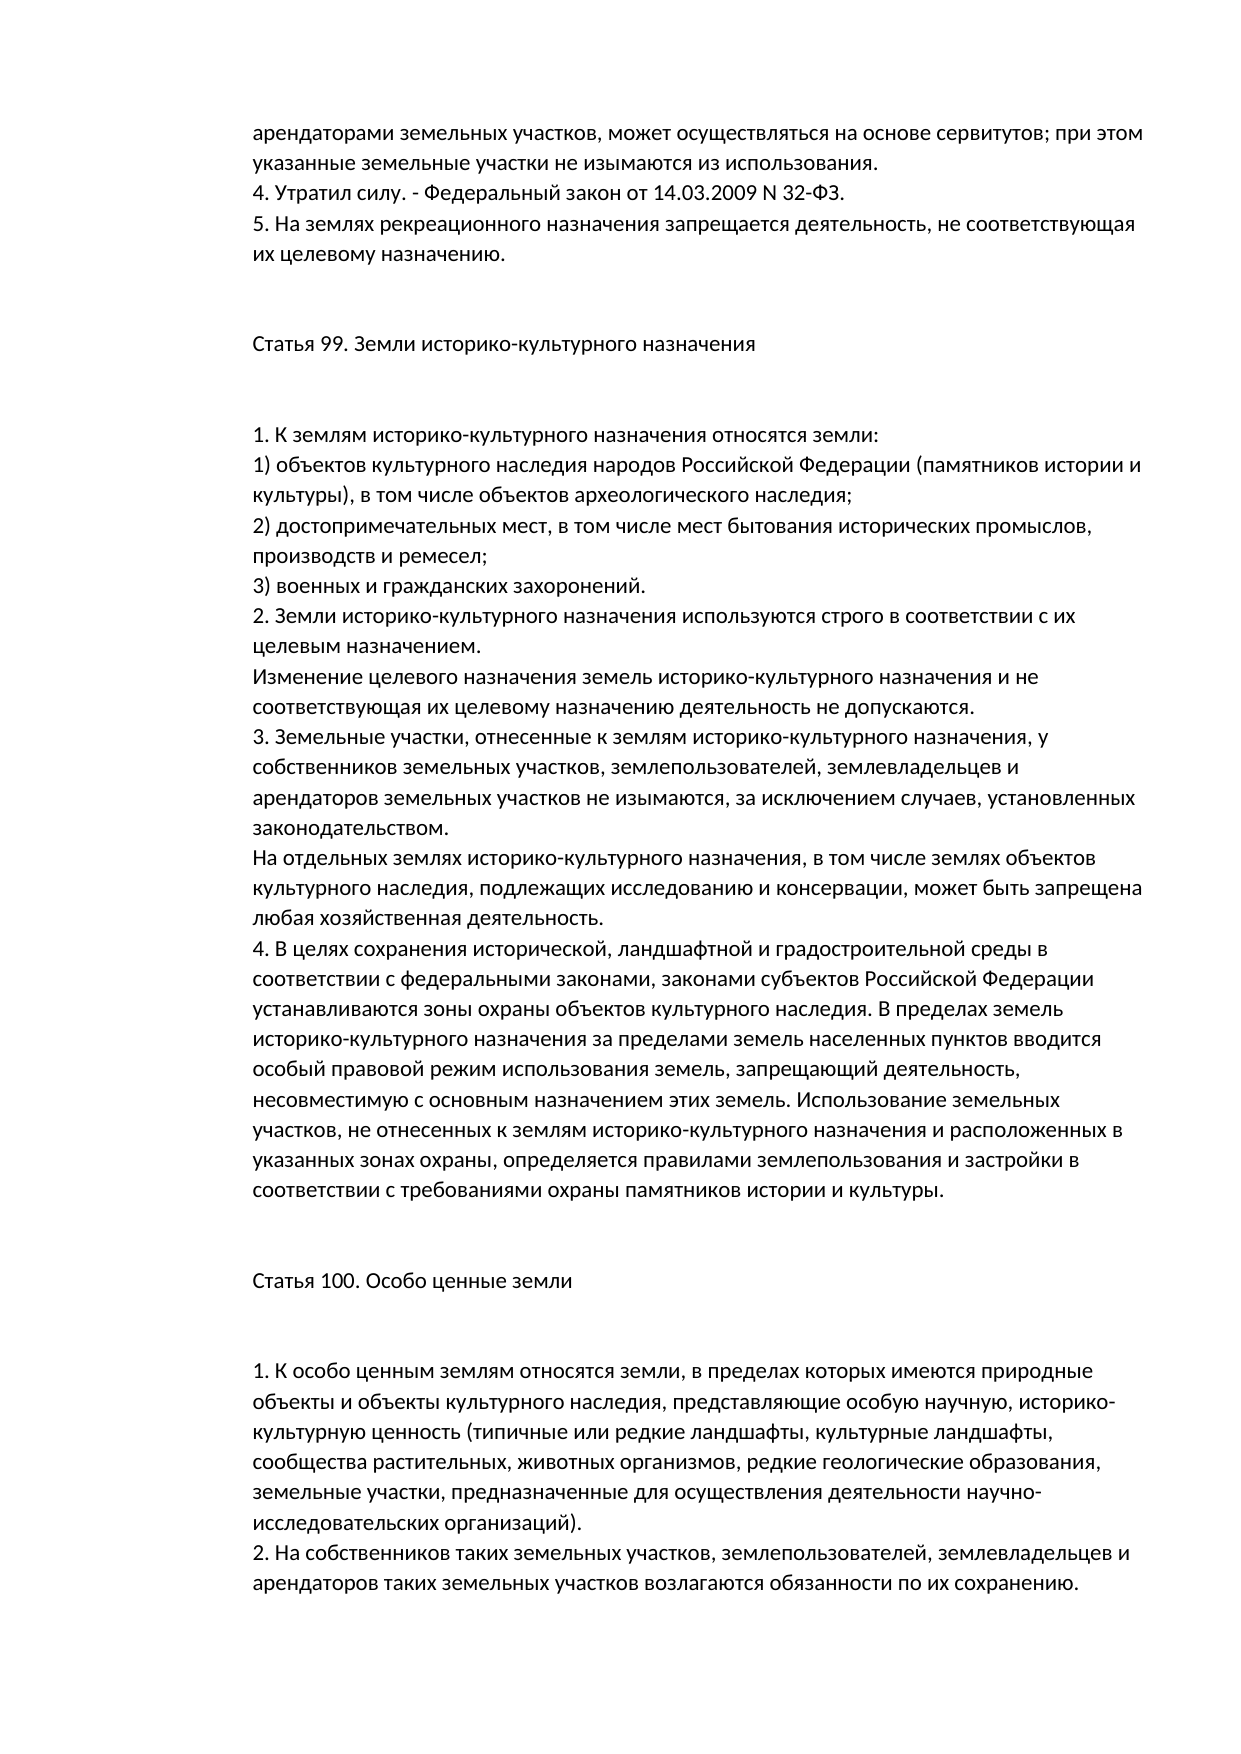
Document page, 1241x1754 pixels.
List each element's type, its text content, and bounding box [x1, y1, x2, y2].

list 2. Земли историко-культурного назначения используются строго в соответствии с их целевым назначением. [252, 601, 1152, 660]
list 1. К землям историко-культурного назначения относятся земли: [252, 420, 1152, 448]
list Статья 99. Земли историко-культурного назначения [252, 329, 1152, 358]
list 1. К особо ценным землям относятся земли, в пределах которых имеются природные объекты и объекты культурного наследия, представляющие особую научную, историко-культурную ценность (типичные или редкие ландшафты, культурные ландшафты, сообщества растительных, животных организмов, редкие геологические образования, земельные участки, предназначенные для осуществления деятельности научно-исследовательских организаций). [252, 1357, 1152, 1536]
list Статья 100. Особо ценные земли [252, 1266, 1152, 1294]
list 2. На собственников таких земельных участков, землепользователей, землевладельцев и арендаторов таких земельных участков возлагаются обязанности по их сохранению. [252, 1538, 1152, 1596]
list 5. На землях рекреационного назначения запрещается деятельность, не соответствующая их целевому назначению. [252, 209, 1152, 267]
list 1) объектов культурного наследия народов Российской Федерации (памятников истории и культуры), в том числе объектов археологического наследия; [252, 450, 1152, 509]
list Изменение целевого назначения земель историко-культурного назначения и не соответствующая их целевому назначению деятельность не допускаются. [252, 662, 1152, 720]
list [252, 118, 1152, 176]
list 4. В целях сохранения исторической, ландшафтной и градостроительной среды в соответствии с федеральными законами, законами субъектов Российской Федерации устанавливаются зоны охраны объектов культурного наследия. В пределах земель историко-культурного назначения за пределами земель населенных пунктов вводится особый правовой режим использования земель, запрещающий деятельность, несовместимую с основным назначением этих земель. Использование земельных участков, не отнесенных к землям историко-культурного назначения и расположенных в указанных зонах охраны, определяется правилами землепользования и застройки в соответствии с требованиями охраны памятников истории и культуры. [252, 934, 1152, 1203]
list 3. Земельные участки, отнесенные к землям историко-культурного назначения, у собственников земельных участков, землепользователей, землевладельцев и арендаторов земельных участков не изымаются, за исключением случаев, установленных законодательством. [252, 722, 1152, 841]
list 2) достопримечательных мест, в том числе мест бытования исторических промыслов, производств и ремесел; [252, 511, 1152, 569]
list На отдельных землях историко-культурного назначения, в том числе землях объектов культурного наследия, подлежащих исследованию и консервации, может быть запрещена любая хозяйственная деятельность. [252, 843, 1152, 932]
list 3) военных и гражданских захоронений. [252, 571, 1152, 599]
list 4. Утратил силу. - Федеральный закон от 14.03.2009 N 32-ФЗ. [252, 178, 1152, 207]
